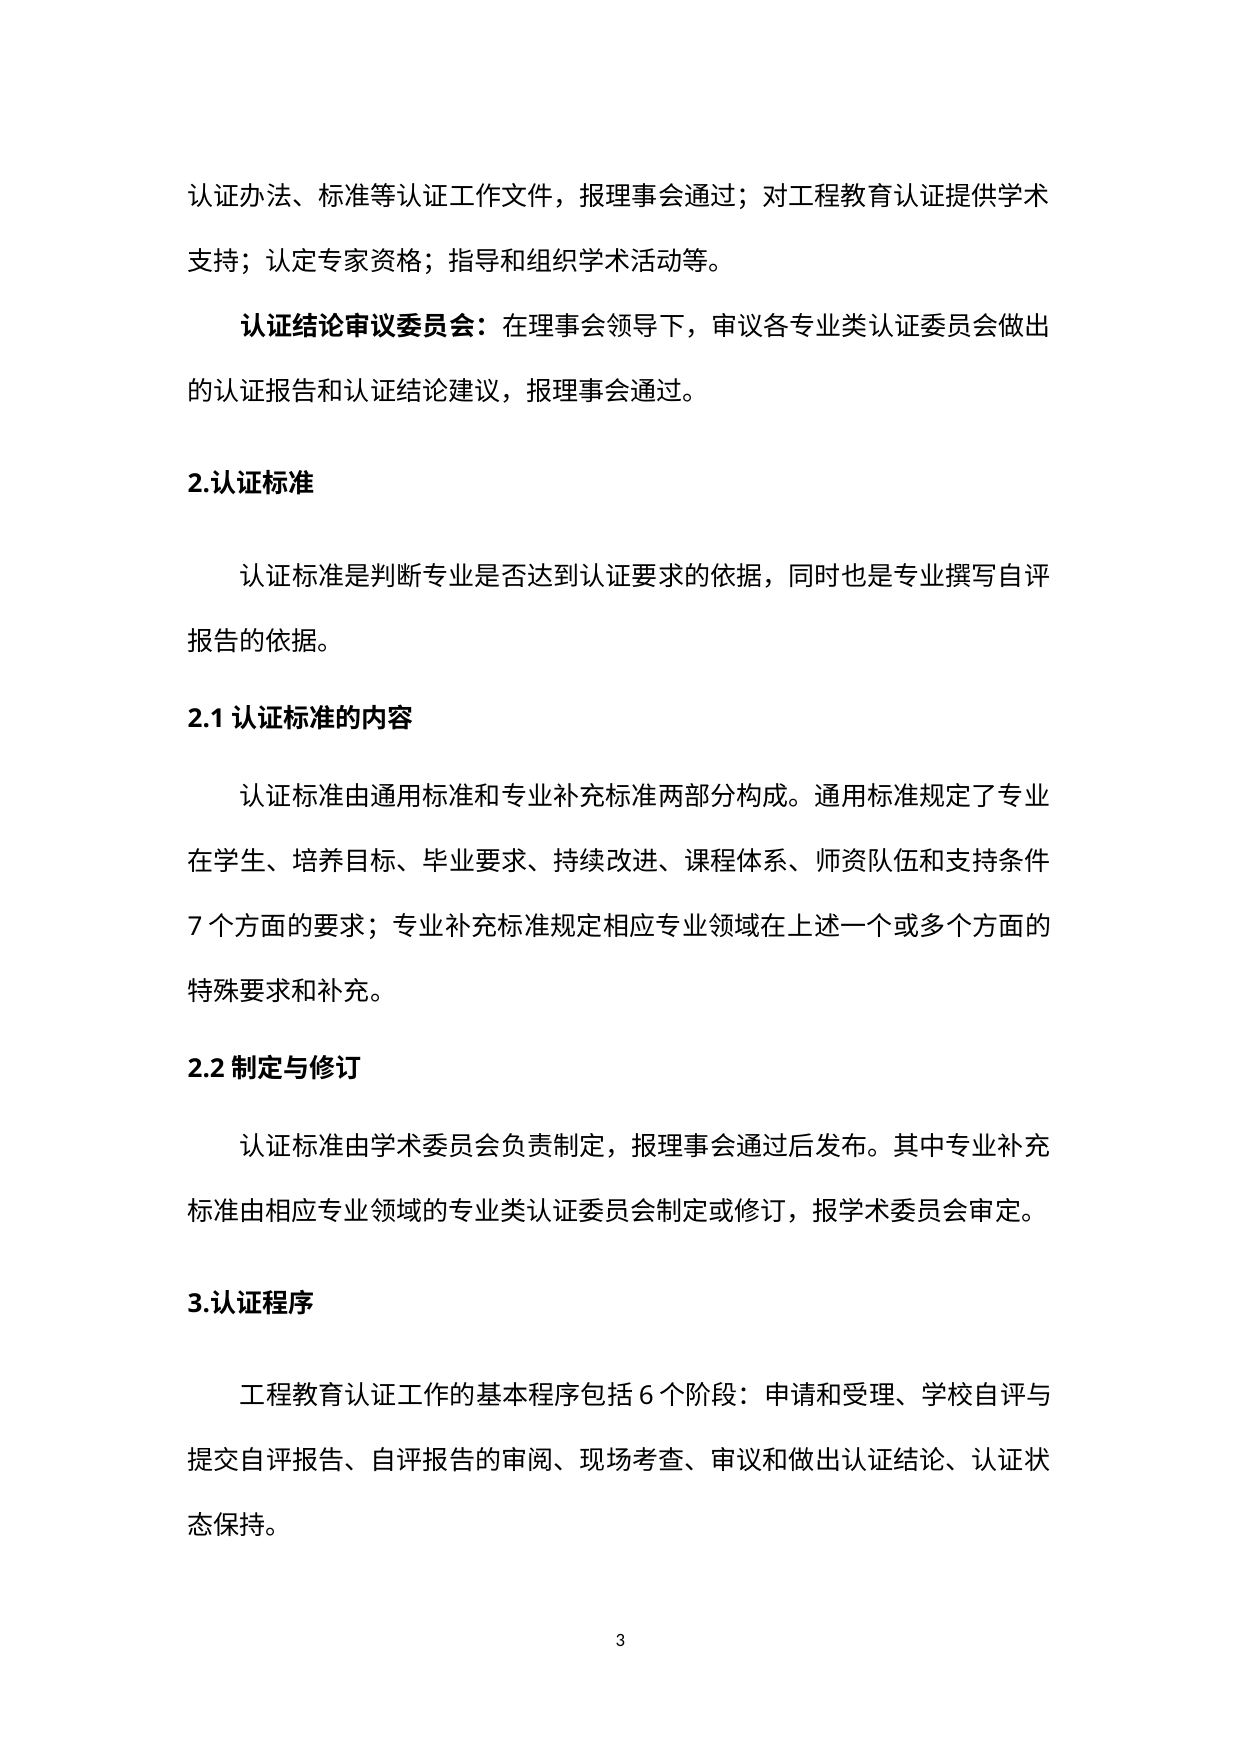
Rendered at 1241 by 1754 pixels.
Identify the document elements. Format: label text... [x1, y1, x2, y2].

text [187, 162, 1053, 292]
text 认证标准由学术委员会负责制定，报理事会通过后发布。其中专业补充标准由相应专业领域的专业类认证委员会制定或修订，报学术委员会审定。 [187, 1111, 1053, 1241]
subtitle 3.认证程序 [187, 1268, 1053, 1333]
text 认证标准是判断专业是否达到认证要求的依据，同时也是专业撰写自评报告的依据。 [187, 541, 1053, 671]
text 认证结论审议委员会：在理事会领导下，审议各专业类认证委员会做出的认证报告和认证结论建议，报理事会通过。 [187, 292, 1053, 422]
subtitle 2.认证标准 [187, 449, 1053, 514]
subtitle 2.1 认证标准的内容 [187, 684, 1053, 749]
text 认证标准由通用标准和专业补充标准两部分构成。通用标准规定了专业在学生、培养目标、毕业要求、持续改进、课程体系、师资队伍和支持条件7个方面的要求；专业补充标准规定相应专业领域在上述一个或多个方面的特殊要求和补充。 [187, 761, 1053, 1021]
text 工程教育认证工作的基本程序包括6个阶段：申请和受理、学校自评与提交自评报告、自评报告的审阅、现场考查、审议和做出认证结论、认证状态保持。 [187, 1360, 1053, 1555]
subtitle 2.2 制定与修订 [187, 1034, 1053, 1099]
